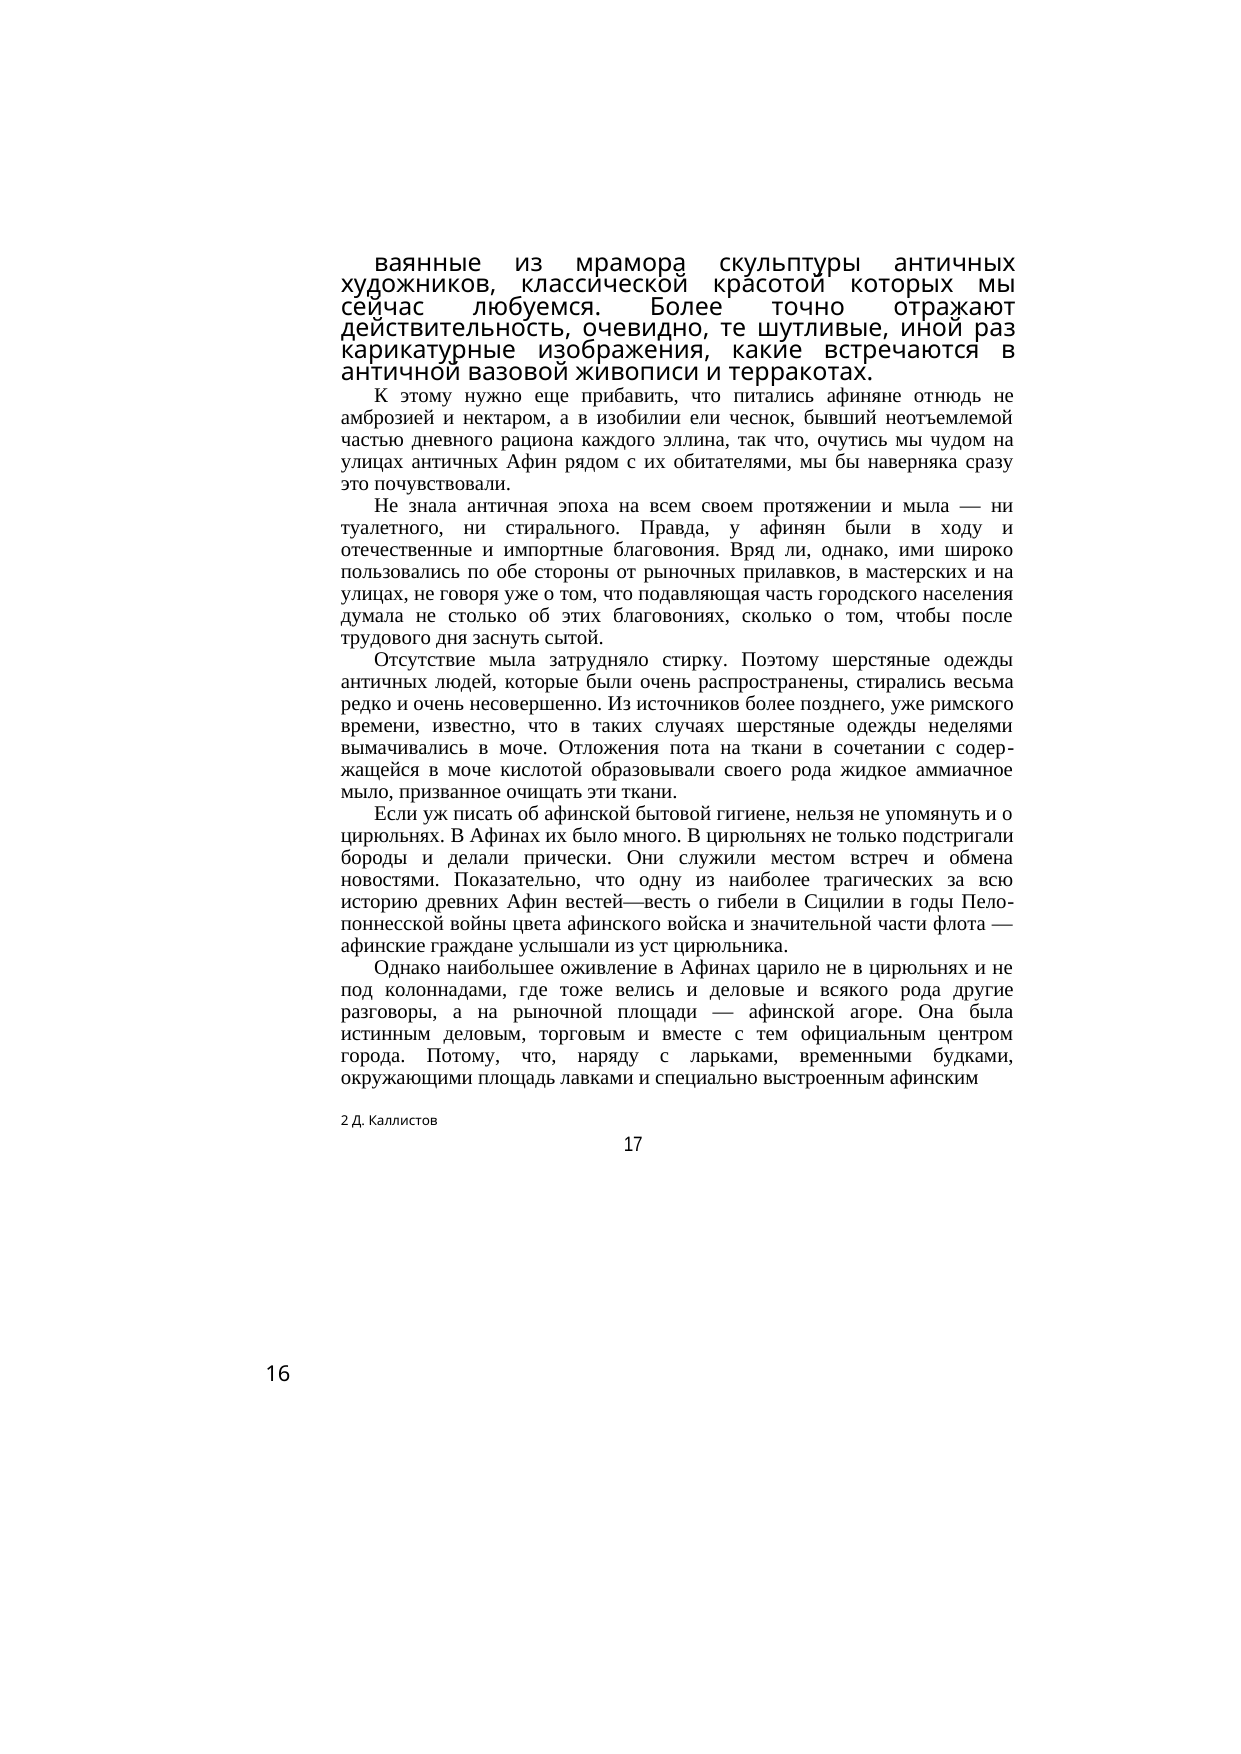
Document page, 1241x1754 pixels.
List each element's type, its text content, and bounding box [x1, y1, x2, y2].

text 2 Д. Каллистовправительством для торговли мукой помещением, здесь же находились афинский суд, афинский совет, государственный архив, то есть наиболее важные присутственные места. [341, 1108, 1018, 1129]
text Как и на всякой многолюдной улице, здесь, очевидно, можно было встретить некрасивых людей значительно чаще, чем красивых. Греки — южане. Преобладали среди них брюнеты. Ведь златокудрыми среди эллинов были лишь бессмертные боги; им, так сказать, положено было отличаться от обыкновенных людей незаурядностью своей внешности. Красота и свежесть южных женщин недолговечна. И вряд ли афиняне и афинянки в массе своей очень походили на те изваянные из мрамора скульптуры античных художников, классической красотой которых мы сейчас любуемся. Более точно отражают действительность, очевидно, те шутливые, иной раз карикатурные изображения, какие встречаются в античной вазовой живописи и терракотах. [341, 253, 1016, 385]
text Отсутствие мыла затрудняло стирку. Поэтому шерстяные одежды античных людей, которые были очень распространены, стирались весьма редко и очень несовершенно. Из источников более позднего, уже римского времени, известно, что в таких случаях шерстяные одежды неделями вымачивались в моче. Отложения пота на ткани в сочетании с содержащейся в моче кислотой образовывали своего рода жидкое аммиачное мыло, призванное очищать эти ткани. [341, 649, 1014, 803]
text 17 [623, 1135, 643, 1156]
text К этому нужно еще прибавить, что питались афиняне отнюдь не амброзией и нектаром, а в изобилии ели чеснок, бывший неотъемлемой частью дневного рациона каждого эллина, так что, очутись мы чудом на улицах античных Афин рядом с их обитателями, мы бы наверняка сразу это почувствовали. [341, 385, 1014, 495]
text Если уж писать об афинской бытовой гигиене, нельзя не упомянуть и о цирюльнях. В Афинах их было много. В цирюльнях не только подстригали бороды и делали прически. Они служили местом встреч и обмена новостями. Показательно, что одну из наиболее трагических за всю историю древних Афин вестей—весть о гибели в Сицилии в годы Пелопоннесской войны цвета афинского войска и значительной части флота — афинские граждане услышали из уст цирюльника. [341, 803, 1014, 957]
text Однако наибольшее оживление в Афинах царило не в цирюльнях и не под колоннадами, где тоже велись и деловые и всякого рода другие разговоры, а на рыночной площади — афинской агоре. Она была истинным деловым, торговым и вместе с тем официальным центром города. Потому, что, наряду с ларьками, временными будками, окружающими площадь лавками и специально выстроенным афинским [341, 957, 1014, 1089]
text Не знала античная эпоха на всем своем протяжении и мыла — ни туалетного, ни стирального. Правда, у афинян были в ходу и отечественные и импортные благовония. Вряд ли, однако, ими широко пользовались по обе стороны от рыночных прилавков, в мастерских и на улицах, не говоря уже о том, что подавляющая часть городского населения думала не столько об этих благовониях, сколько о том, чтобы после трудового дня заснуть сытой. [341, 495, 1014, 649]
